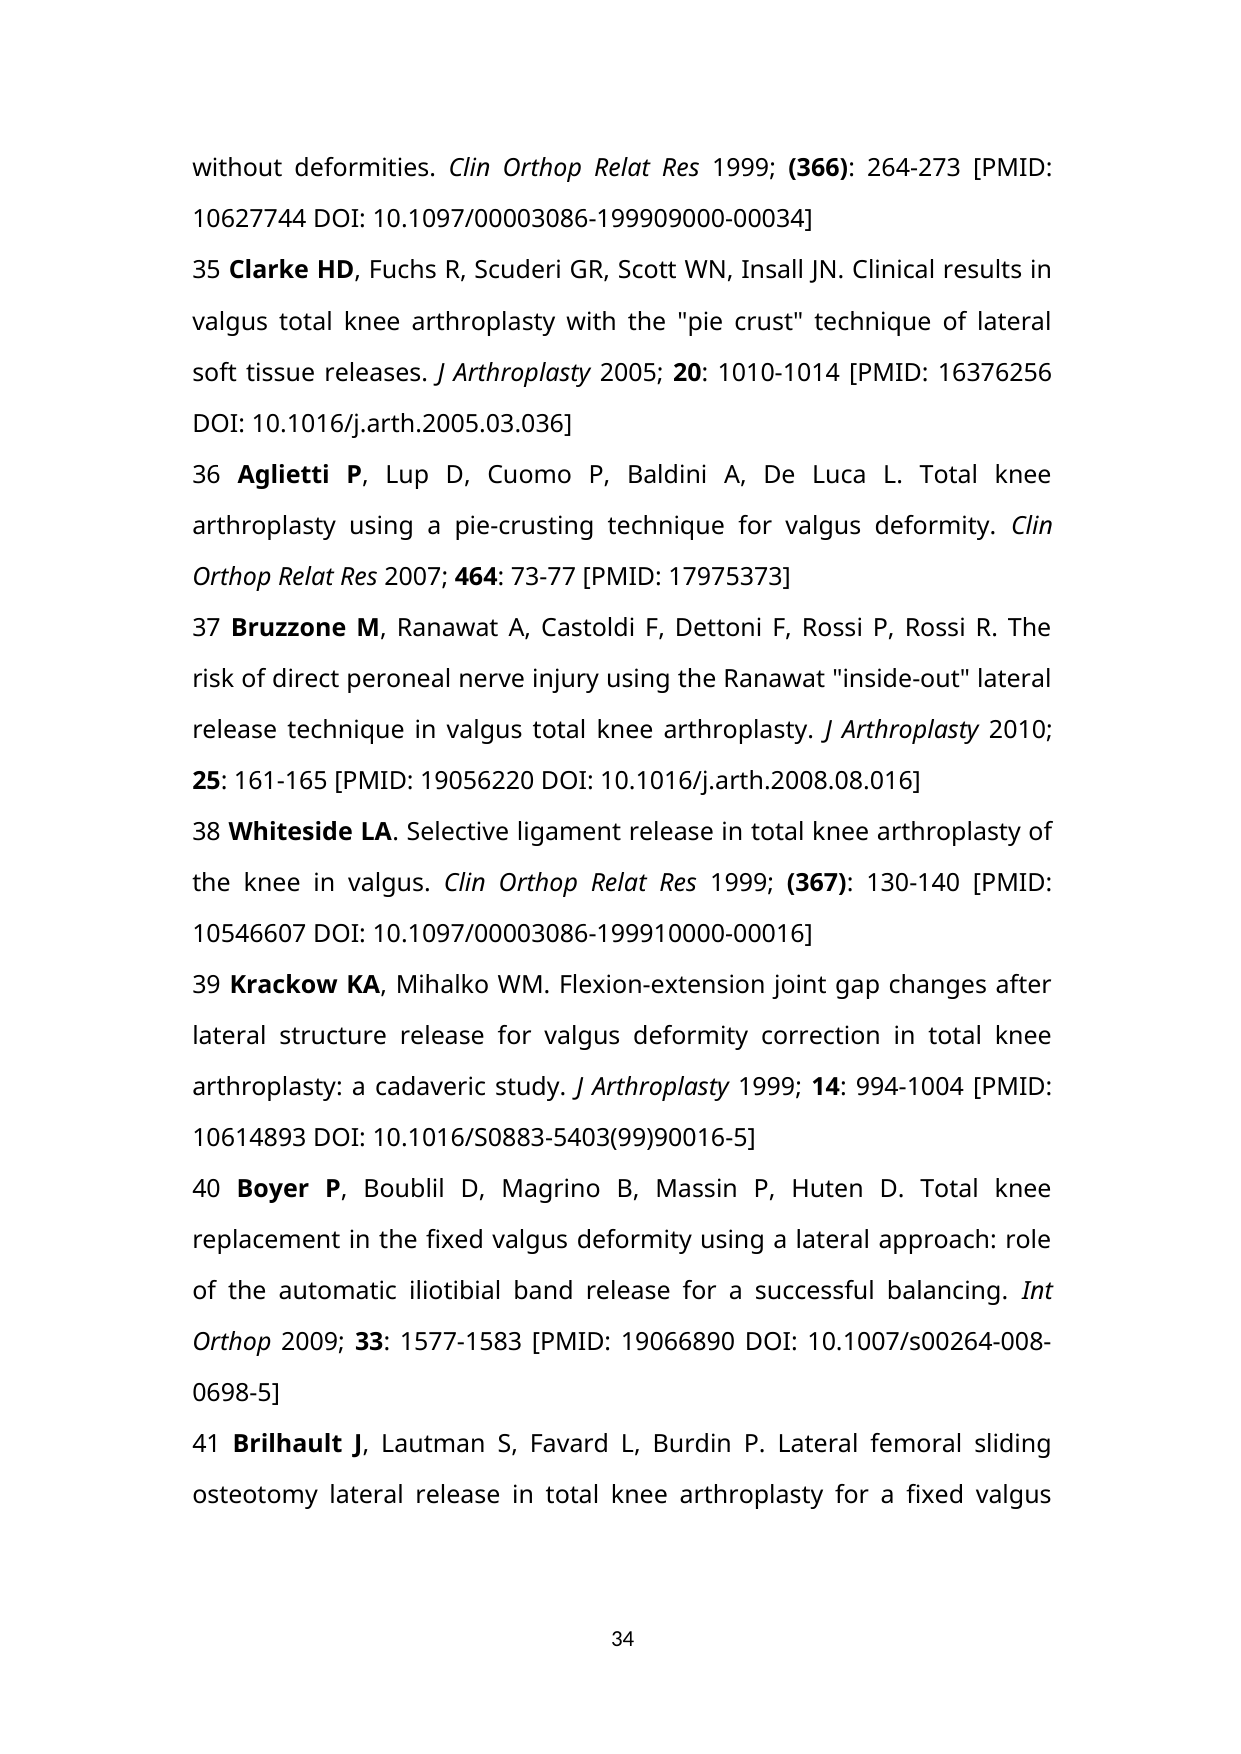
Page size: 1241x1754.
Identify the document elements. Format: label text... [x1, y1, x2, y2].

text 38 Whiteside LA. Selective ligament release in total knee arthroplasty of the knee in valgus. Clin Orthop Relat Res 1999; (367): 130-140 [PMID: 10546607 DOI: 10.1097/00003086-199910000-00016] [192, 813, 1053, 950]
text 37 Bruzzone M, Ranawat A, Castoldi F, Dettoni F, Rossi P, Rossi R. The risk of direct peroneal nerve injury using the Ranawat "inside-out" lateral release technique in valgus total knee arthroplasty. J Arthroplasty 2010; 25: 161-165 [PMID: 19056220 DOI: 10.1016/j.arth.2008.08.016] [192, 609, 1053, 797]
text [192, 150, 1053, 235]
text 36 Aglietti P, Lup D, Cuomo P, Baldini A, De Luca L. Total knee arthroplasty using a pie-crusting technique for valgus deformity. Clin Orthop Relat Res 2007; 464: 73-77 [PMID: 17975373] [192, 456, 1053, 592]
text 40 Boyer P, Boublil D, Magrino B, Massin P, Huten D. Total knee replacement in the fixed valgus deformity using a lateral approach: role of the automatic iliotibial band release for a successful balancing. Int Orthop 2009; 33: 1577-1583 [PMID: 19066890 DOI: 10.1007/s00264-008-0698-5] [192, 1171, 1053, 1409]
text 35 Clarke HD, Fuchs R, Scuderi GR, Scott WN, Insall JN. Clinical results in valgus total knee arthroplasty with the "pie crust" technique of lateral soft tissue releases. J Arthroplasty 2005; 20: 1010-1014 [PMID: 16376256 DOI: 10.1016/j.arth.2005.03.036] [192, 252, 1053, 439]
text 39 Krackow KA, Mihalko WM. Flexion-extension joint gap changes after lateral structure release for valgus deformity correction in total knee arthroplasty: a cadaveric study. J Arthroplasty 1999; 14: 994-1004 [PMID: 10614893 DOI: 10.1016/S0883-5403(99)90016-5] [192, 967, 1053, 1154]
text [192, 1426, 1053, 1511]
